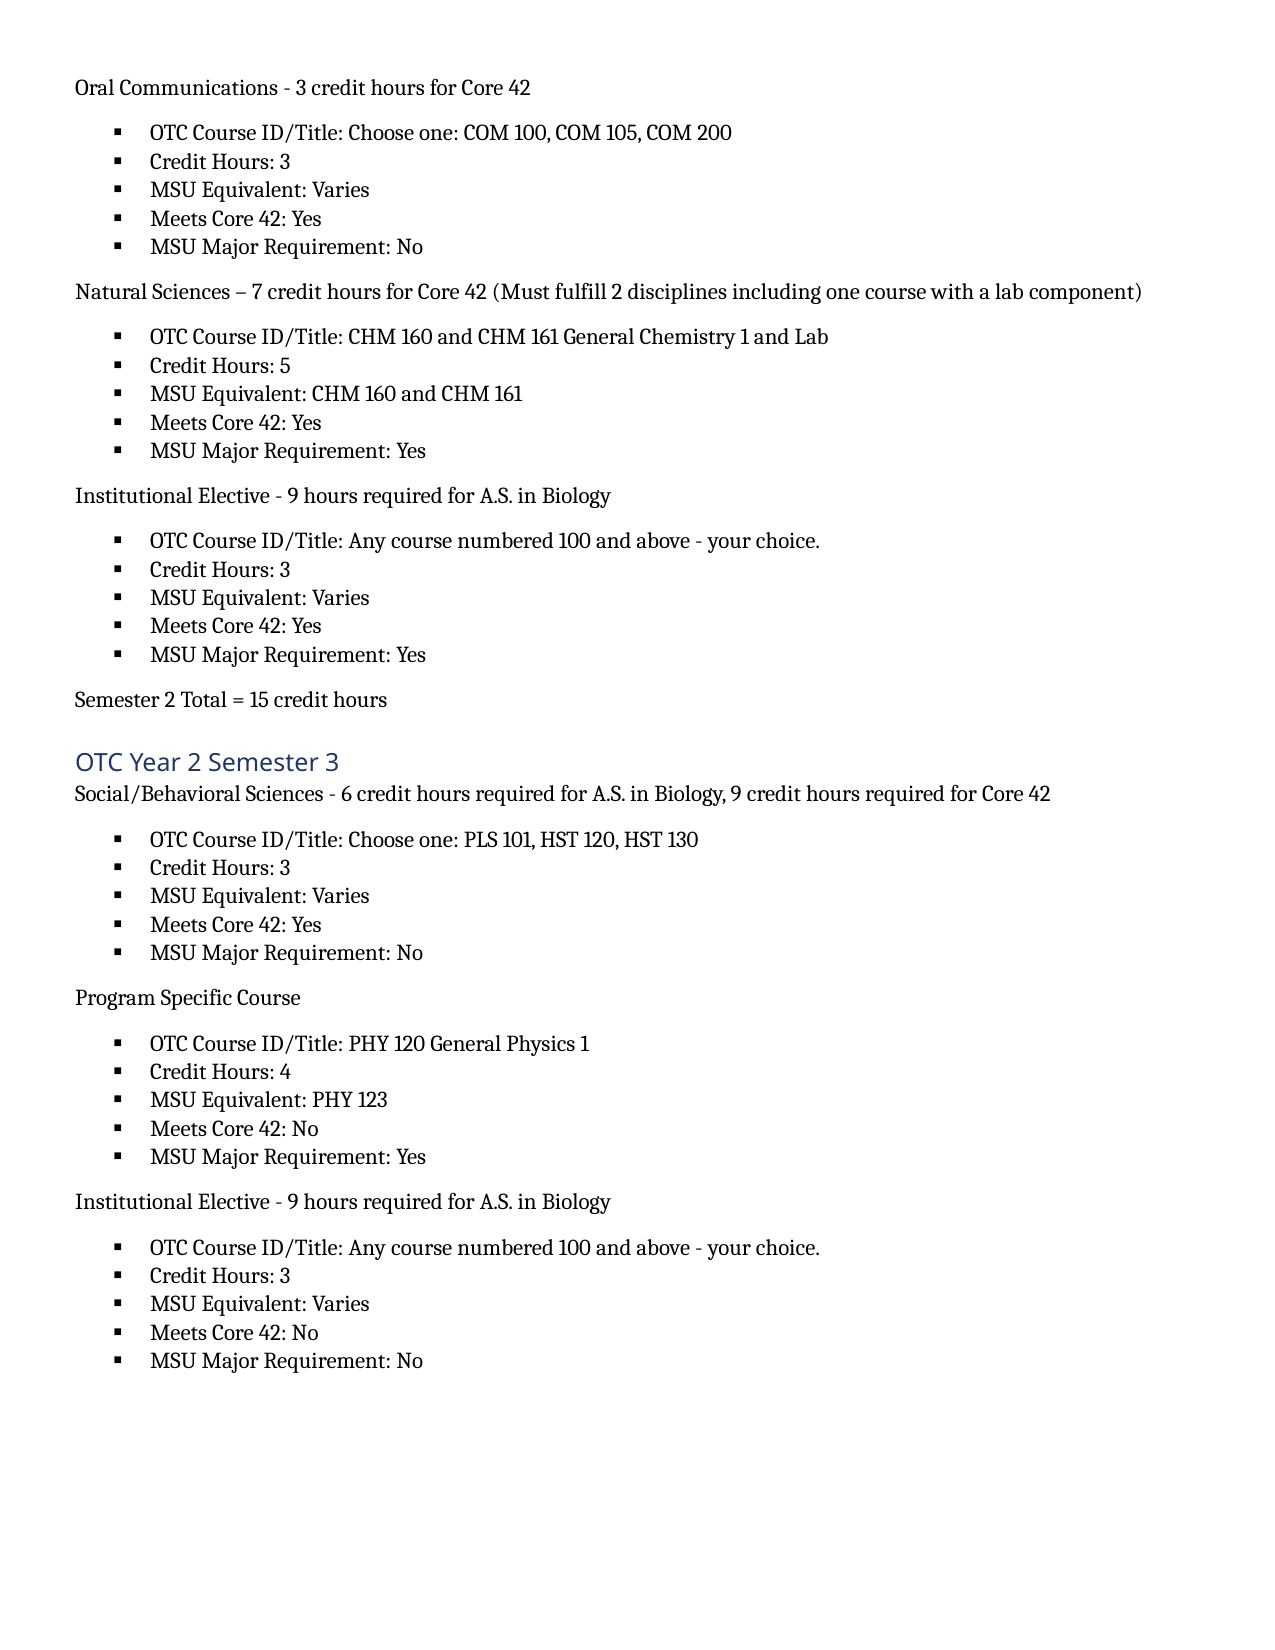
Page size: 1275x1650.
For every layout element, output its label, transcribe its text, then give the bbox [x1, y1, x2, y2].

list MSU Equivalent: Varies [112, 177, 1200, 203]
list Meets Core 42: Yes [112, 912, 1200, 938]
list MSU Equivalent: CHM 160 and CHM 161 [112, 381, 1200, 407]
text Institutional Elective - 9 hours required for A.S. in Biology [75, 483, 1200, 509]
list MSU Equivalent: Varies [112, 1291, 1200, 1317]
list Credit Hours: 4 [112, 1059, 1200, 1085]
list MSU Major Requirement: Yes [112, 438, 1200, 464]
text Program Specific Course [75, 985, 1200, 1012]
list Meets Core 42: No [112, 1116, 1200, 1142]
text Institutional Elective - 9 hours required for A.S. in Biology [75, 1189, 1200, 1216]
list Meets Core 42: No [112, 1319, 1200, 1346]
text Oral Communications - 3 credit hours for Core 42 [75, 75, 1200, 101]
list OTC Course ID/Title: CHM 160 and CHM 161 General Chemistry 1 and Lab [112, 324, 1200, 350]
list MSU Major Requirement: No [112, 1348, 1200, 1374]
list Credit Hours: 5 [112, 352, 1200, 379]
list OTC Course ID/Title: PHY 120 General Physics 1 [112, 1030, 1200, 1057]
list MSU Major Requirement: Yes [112, 1144, 1200, 1170]
list OTC Course ID/Title: Any course numbered 100 and above - your choice. [112, 528, 1200, 554]
list Meets Core 42: Yes [112, 205, 1200, 232]
list OTC Course ID/Title: Choose one: COM 100, COM 105, COM 200 [112, 120, 1200, 146]
list Credit Hours: 3 [112, 1263, 1200, 1289]
list MSU Major Requirement: No [112, 234, 1200, 260]
list OTC Course ID/Title: Any course numbered 100 and above - your choice. [112, 1234, 1200, 1261]
subtitle OTC Year 2 Semester 3 [75, 744, 1200, 778]
list MSU Major Requirement: Yes [112, 642, 1200, 668]
list Credit Hours: 3 [112, 855, 1200, 881]
list MSU Equivalent: Varies [112, 585, 1200, 611]
text Social/Behavioral Sciences - 6 credit hours required for A.S. in Biology, 9 credit hours required for Core 42 [75, 781, 1200, 808]
list Meets Core 42: Yes [112, 409, 1200, 436]
list MSU Major Requirement: No [112, 940, 1200, 966]
text Natural Sciences – 7 credit hours for Core 42 (Must fulfill 2 disciplines including one course with a lab component) [75, 279, 1200, 305]
list Credit Hours: 3 [112, 556, 1200, 583]
list MSU Equivalent: PHY 123 [112, 1087, 1200, 1113]
list MSU Equivalent: Varies [112, 883, 1200, 909]
list OTC Course ID/Title: Choose one: PLS 101, HST 120, HST 130 [112, 826, 1200, 853]
text Semester 2 Total = 15 credit hours [75, 687, 1200, 713]
list Meets Core 42: Yes [112, 613, 1200, 640]
list Credit Hours: 3 [112, 148, 1200, 175]
